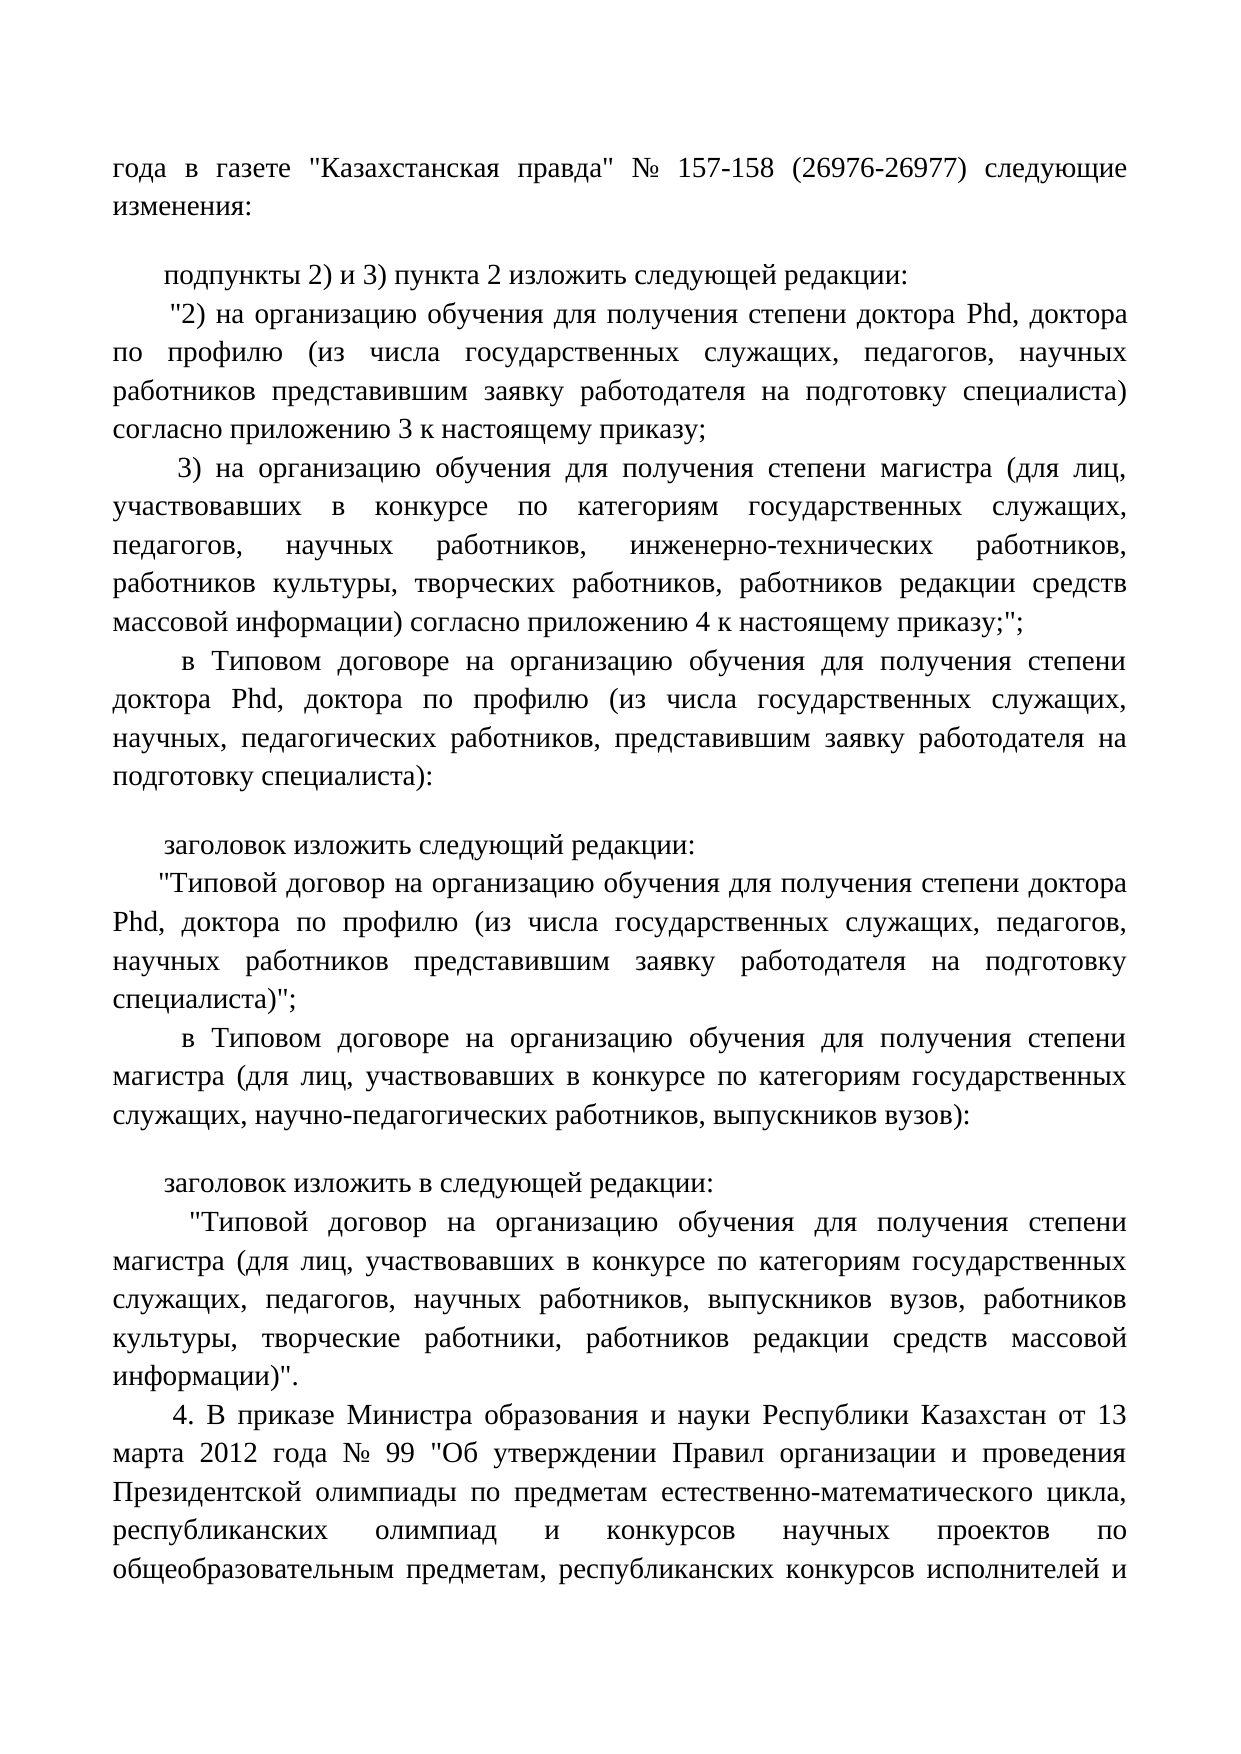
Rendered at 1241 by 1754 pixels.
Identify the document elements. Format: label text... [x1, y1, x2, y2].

text заголовок изложить в следующей редакции: [112, 1166, 1128, 1199]
text 3) на организацию обучения для получения степени магистра (для лиц, участвовавших в конкурсе по категориям государственных служащих, педагогов, научных работников, инженерно-технических работников, работников культуры, творческих работников, работников редакции средств массовой информации) согласно приложению 4 к настоящему приказу;"; [112, 450, 1128, 638]
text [112, 150, 1128, 222]
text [112, 1397, 1128, 1584]
text "Типовой договор на организацию обучения для получения степени доктора Phd, доктора по профилю (из числа государственных служащих, педагогов, научных работников представившим заявку работодателя на подготовку специалиста)"; [112, 866, 1128, 1015]
text "2) на организацию обучения для получения степени доктора Phd, доктора по профилю (из числа государственных служащих, педагогов, научных работников представившим заявку работодателя на подготовку специалиста) согласно приложению 3 к настоящему приказу; [112, 296, 1128, 445]
text в Типовом договоре на организацию обучения для получения степени магистра (для лиц, участвовавших в конкурсе по категориям государственных служащих, научно-педагогических работников, выпускников вузов): [112, 1020, 1128, 1130]
text заголовок изложить следующий редакции: [112, 827, 1128, 861]
text в Типовом договоре на организацию обучения для получения степени доктора Phd, доктора по профилю (из числа государственных служащих, научных, педагогических работников, представившим заявку работодателя на подготовку специалиста): [112, 643, 1128, 792]
text "Типовой договор на организацию обучения для получения степени магистра (для лиц, участвовавших в конкурсе по категориям государственных служащих, педагогов, научных работников, выпускников вузов, работников культуры, творческие работники, работников редакции средств массовой информации)". [112, 1204, 1128, 1392]
text подпункты 2) и 3) пункта 2 изложить следующей редакции: [112, 257, 1128, 291]
